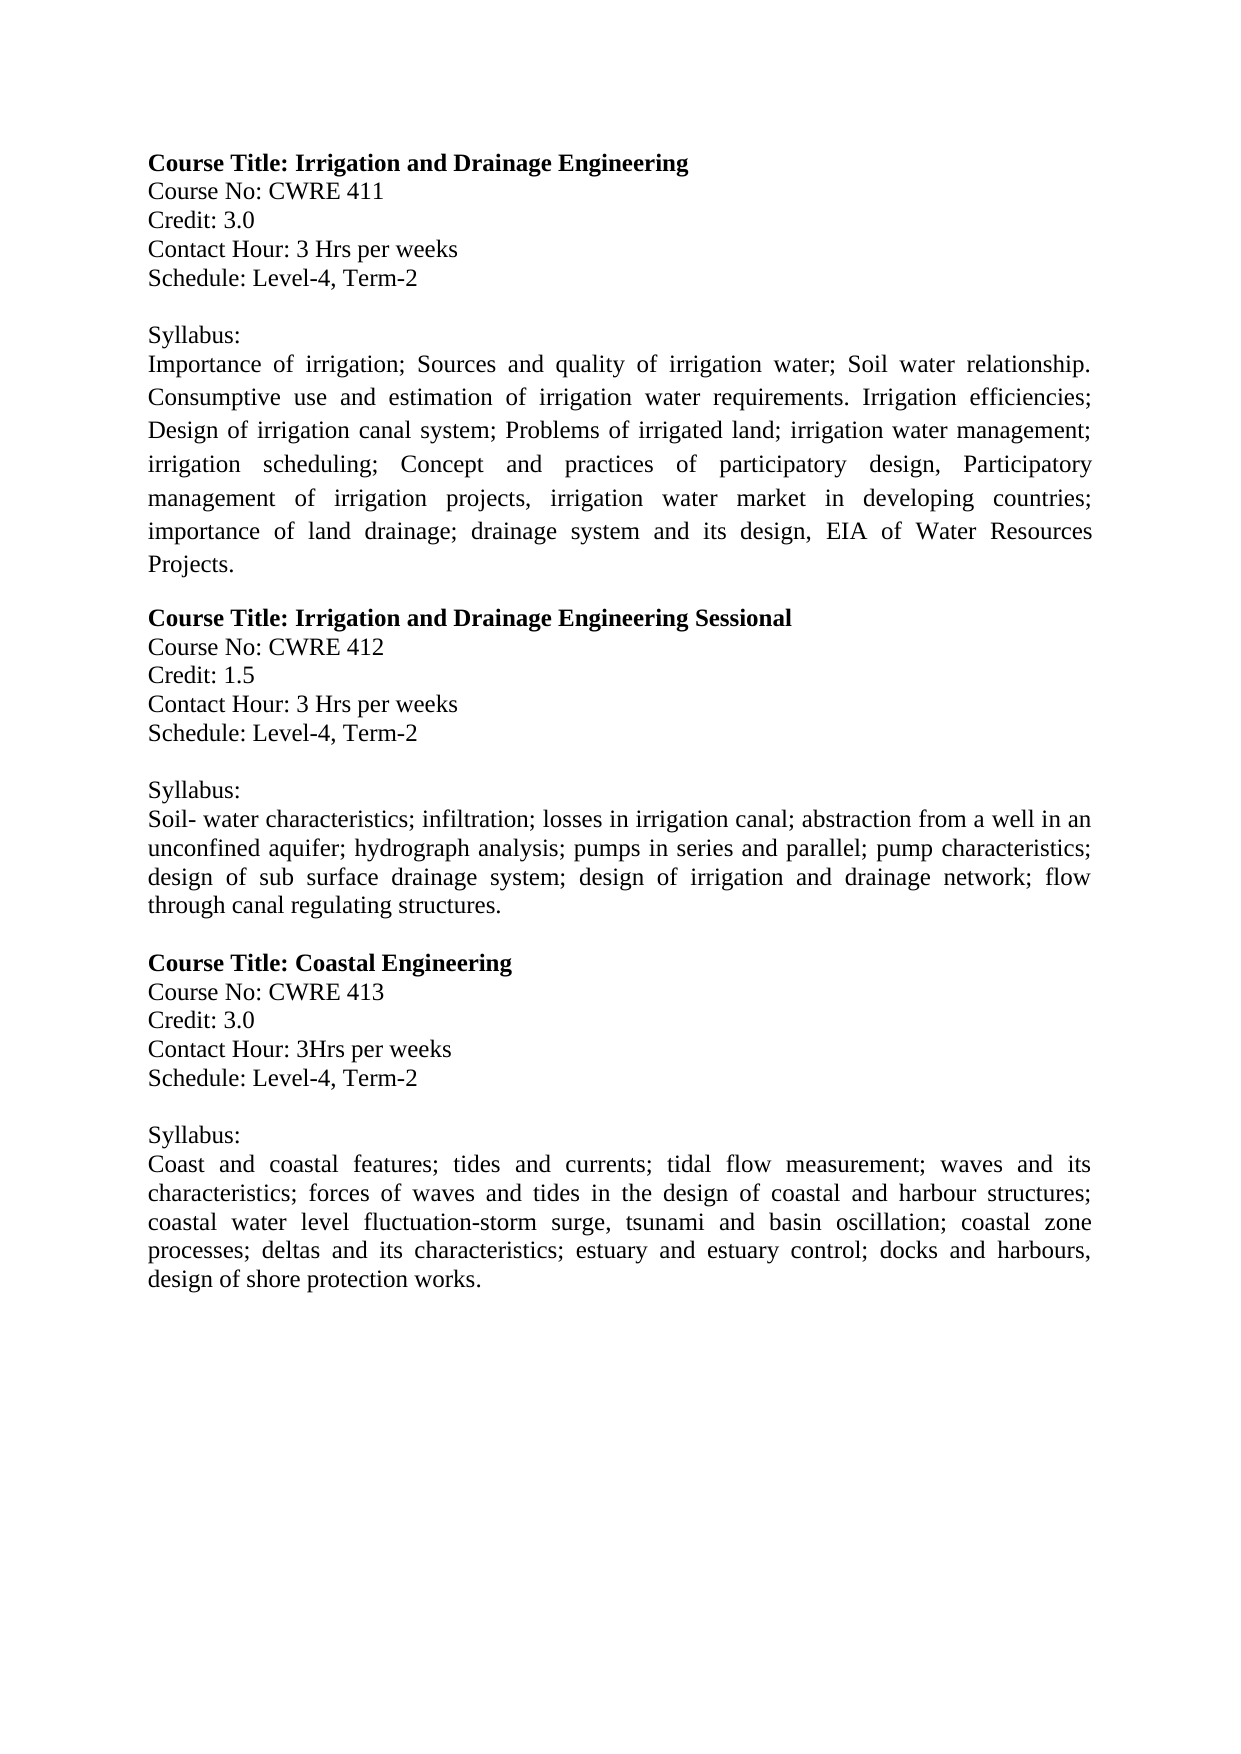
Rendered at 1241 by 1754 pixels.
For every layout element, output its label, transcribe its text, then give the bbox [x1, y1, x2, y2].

text Course Title: Coastal Engineering [148, 948, 1085, 977]
text Coast and coastal features; tides and currents; tidal flow measurement; waves and its characteristics; forces of waves and tides in the design of coastal and harbour structures; coastal water level fluctuation-storm surge, tsunami and basin oscillation; coastal zone processes; deltas and its characteristics; estuary and estuary control; docks and harbours, design of shore protection works. [148, 1149, 1093, 1293]
text Course No: CWRE 413 [148, 977, 1093, 1005]
text Importance of irrigation; Sources and quality of irrigation water; Soil water relationship. Consumptive use and estimation of irrigation water requirements. Irrigation efficiencies; Design of irrigation canal system; Problems of irrigated land; irrigation water management; irrigation scheduling; Concept and practices of participatory design, Participatory management of irrigation projects, irrigation water market in developing countries; importance of land drainage; drainage system and its design, EIA of Water Resources Projects. [148, 349, 1093, 578]
text Credit: 3.0 [148, 1005, 1093, 1034]
text Syllabus: [148, 1120, 1093, 1149]
text Schedule: Level-4, Term-2 [148, 1063, 1093, 1092]
text Credit: 3.0 [148, 205, 1093, 234]
text Credit: 1.5 [148, 660, 1093, 689]
text Course No: CWRE 412 [148, 632, 1093, 660]
text Course Title: Irrigation and Drainage Engineering [148, 148, 1085, 176]
text Course No: CWRE 411 [148, 176, 1093, 205]
text Syllabus: [148, 320, 1093, 349]
text Schedule: Level-4, Term-2 [148, 718, 1093, 747]
text Contact Hour: 3 Hrs per weeks [148, 689, 1093, 718]
text Syllabus: [148, 775, 1093, 804]
text Contact Hour: 3Hrs per weeks [148, 1034, 1093, 1063]
text Schedule: Level-4, Term-2 [148, 263, 1093, 291]
text Soil- water characteristics; infiltration; losses in irrigation canal; abstraction from a well in an unconfined aquifer; hydrograph analysis; pumps in series and parallel; pump characteristics; design of sub surface drainage system; design of irrigation and drainage network; flow through canal regulating structures. [148, 804, 1093, 919]
text Contact Hour: 3 Hrs per weeks [148, 234, 1093, 263]
text Course Title: Irrigation and Drainage Engineering Sessional [148, 603, 1085, 632]
